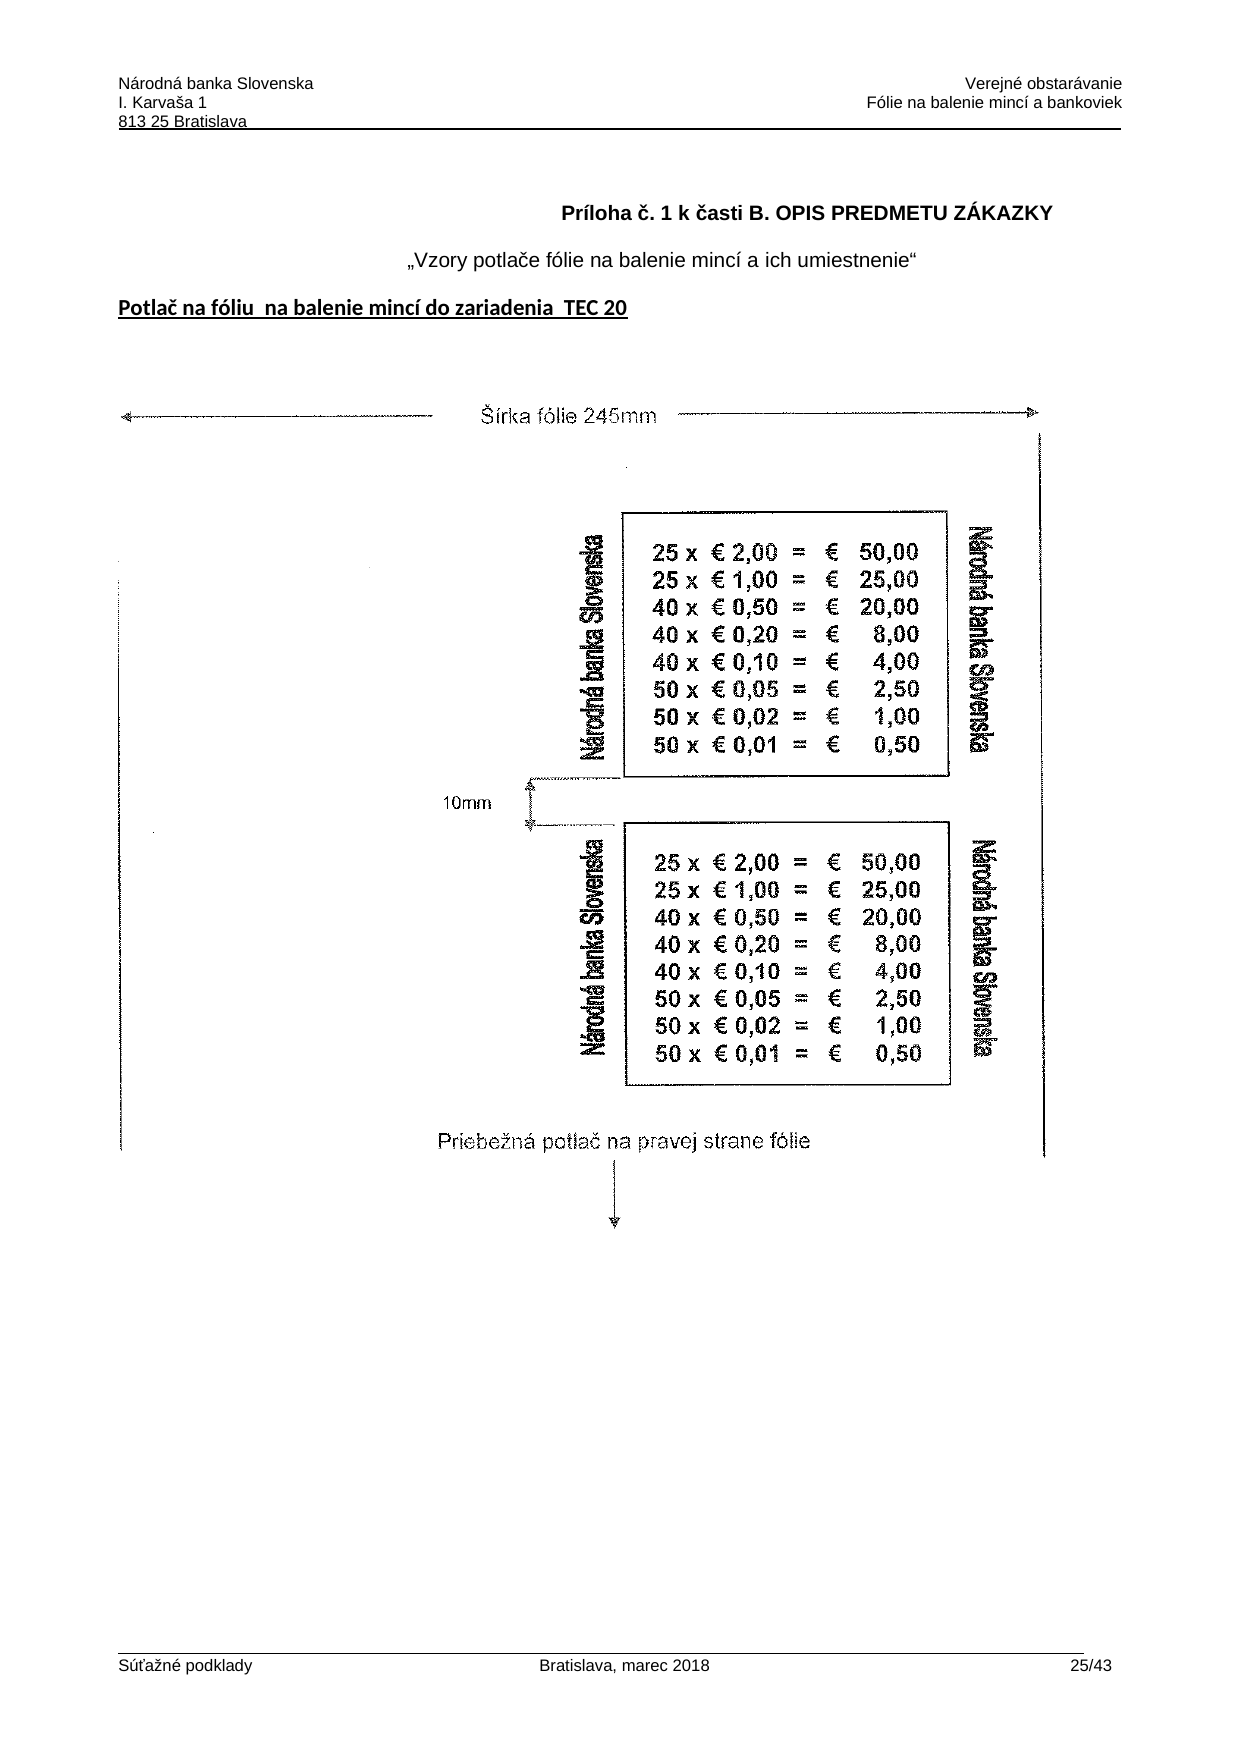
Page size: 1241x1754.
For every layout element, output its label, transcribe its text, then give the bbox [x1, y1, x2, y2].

list „Vzory potlače fólie na balenie mincí a ich umiestnenie“ [202, 248, 1122, 272]
text Potlač na fóliu na balenie mincí do zariadenia TEC 20 [118, 293, 1122, 321]
text Príloha č. 1 k časti B. OPIS PREDMETU ZÁKAZKY [561, 200, 1122, 224]
